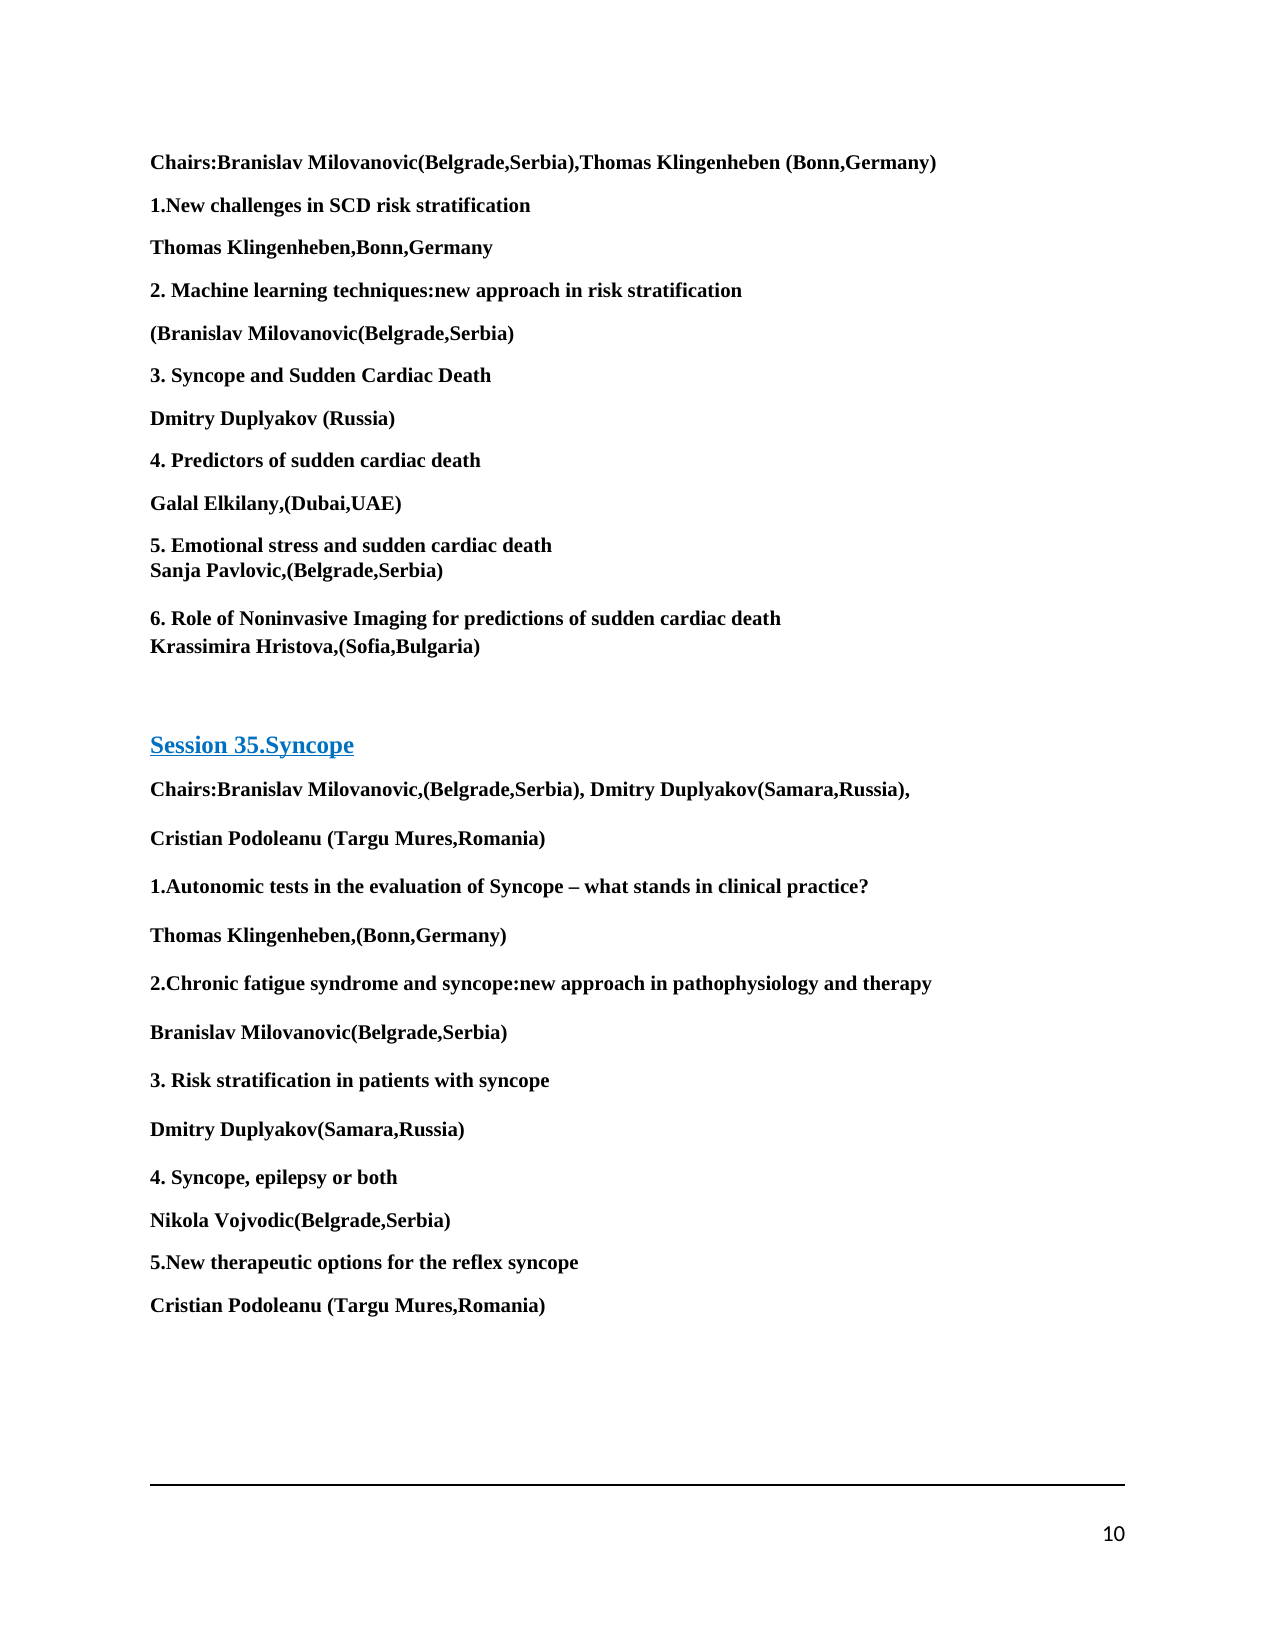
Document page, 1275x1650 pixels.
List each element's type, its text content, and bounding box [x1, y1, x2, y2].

text Session 35.Syncope [150, 730, 1125, 758]
text (Branislav Milovanovic(Belgrade,Serbia) [150, 320, 1125, 344]
text Dmitry Duplyakov(Samara,Russia) [150, 1116, 1125, 1141]
text Galal Elkilany,(Dubai,UAE) [150, 491, 1125, 515]
text 3. Syncope and Sudden Cardiac Death [150, 363, 1125, 387]
text Chairs:Branislav Milovanovic,(Belgrade,Serbia), Dmitry Duplyakov(Samara,Russia), [150, 777, 1125, 801]
text 5. Emotional stress and sudden cardiac death [150, 533, 1125, 557]
text Sanja Pavlovic,(Belgrade,Serbia) [150, 557, 1125, 582]
text 1.New challenges in SCD risk stratification [150, 193, 1125, 217]
text Cristian Podoleanu (Targu Mures,Romania) [150, 826, 1125, 850]
text Cristian Podoleanu (Targu Mures,Romania) [150, 1293, 1125, 1317]
text 3. Risk stratification in patients with syncope [150, 1068, 1125, 1092]
text 2. Machine learning techniques:new approach in risk stratification [150, 278, 1125, 302]
text 2.Chronic fatigue syndrome and syncope:new approach in pathophysiology and therapy [150, 971, 1125, 995]
text Thomas Klingenheben,(Bonn,Germany) [150, 923, 1125, 947]
text Chairs:Branislav Milovanovic(Belgrade,Serbia),Thomas Klingenheben (Bonn,Germany) [150, 150, 1125, 174]
text Dmitry Duplyakov (Russia) [150, 406, 1125, 430]
text Thomas Klingenheben,Bonn,Germany [150, 235, 1125, 259]
text 5.New therapeutic options for the reflex syncope [150, 1250, 1125, 1274]
text Branislav Milovanovic(Belgrade,Serbia) [150, 1019, 1125, 1044]
text 1.Autonomic tests in the evaluation of Syncope – what stands in clinical practice? [150, 874, 1125, 898]
text Nikola Vojvodic(Belgrade,Serbia) [150, 1207, 1125, 1232]
text 4. Predictors of sudden cardiac death [150, 448, 1125, 472]
text 6. Role of Noninvasive Imaging for predictions of sudden cardiac death Krassimira Hristova,(Sofia,Bulgaria) [150, 606, 1125, 658]
text 4. Syncope, epilepsy or both [150, 1165, 1125, 1189]
